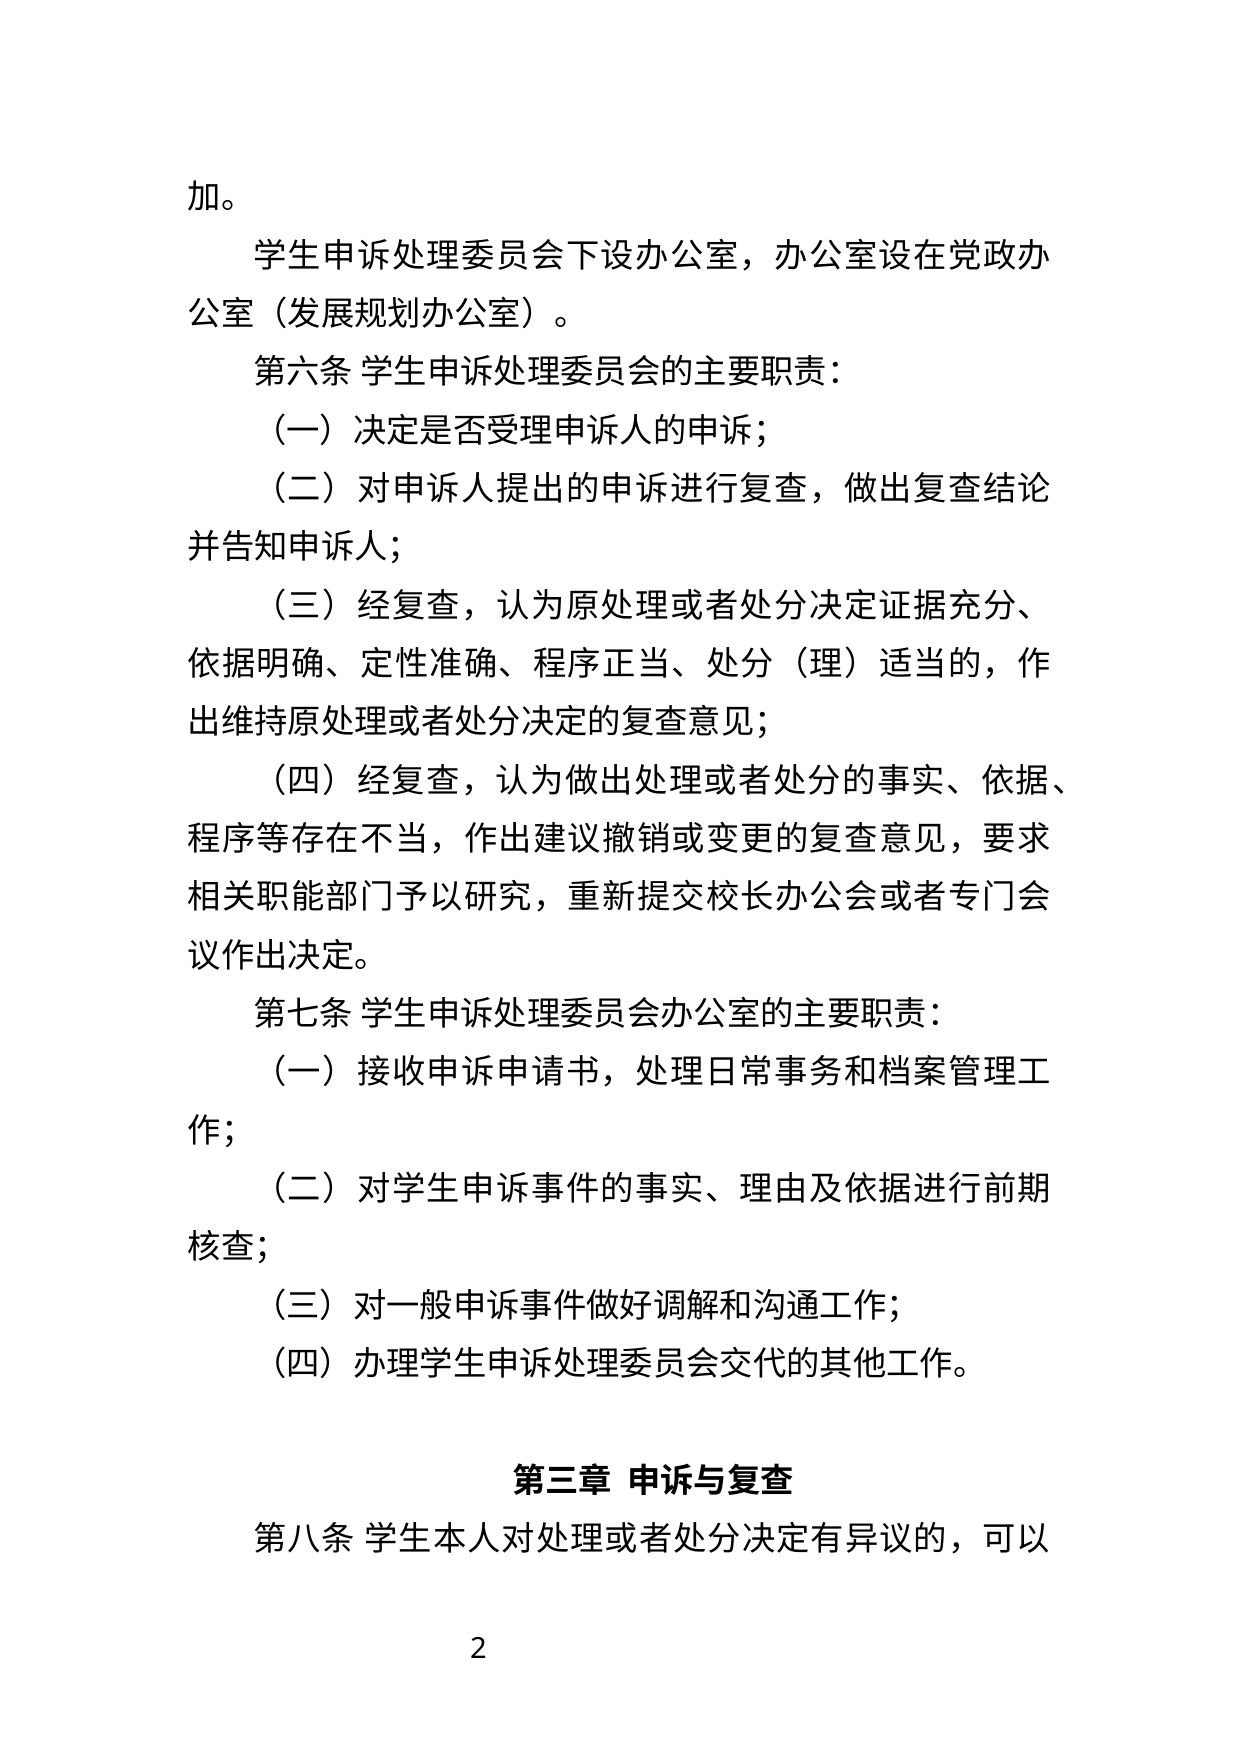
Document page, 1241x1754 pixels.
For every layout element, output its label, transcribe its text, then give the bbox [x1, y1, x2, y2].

text （一）决定是否受理申诉人的申诉； [187, 395, 1053, 454]
text 第七条 学生申诉处理委员会办公室的主要职责： [187, 979, 1053, 1037]
text （二）对学生申诉事件的事实、理由及依据进行前期核查； [187, 1154, 1053, 1270]
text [187, 1504, 1053, 1562]
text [187, 162, 1053, 220]
text （三）经复查，认为原处理或者处分决定证据充分、依据明确、定性准确、程序正当、处分（理）适当的，作出维持原处理或者处分决定的复查意见； [187, 570, 1053, 745]
text （四）办理学生申诉处理委员会交代的其他工作。 [187, 1329, 1053, 1387]
text （三）对一般申诉事件做好调解和沟通工作； [187, 1270, 1053, 1329]
text （二）对申诉人提出的申诉进行复查，做出复查结论并告知申诉人； [187, 454, 1053, 570]
text 学生申诉处理委员会下设办公室，办公室设在党政办公室（发展规划办公室）。 [187, 220, 1053, 337]
text （四）经复查，认为做出处理或者处分的事实、依据、程序等存在不当，作出建议撤销或变更的复查意见，要求相关职能部门予以研究，重新提交校长办公会或者专门会议作出决定。 [187, 745, 1053, 979]
text 第三章 申诉与复查 [187, 1445, 1053, 1504]
text 第六条 学生申诉处理委员会的主要职责： [187, 337, 1053, 395]
text （一）接收申诉申请书，处理日常事务和档案管理工作； [187, 1037, 1053, 1154]
